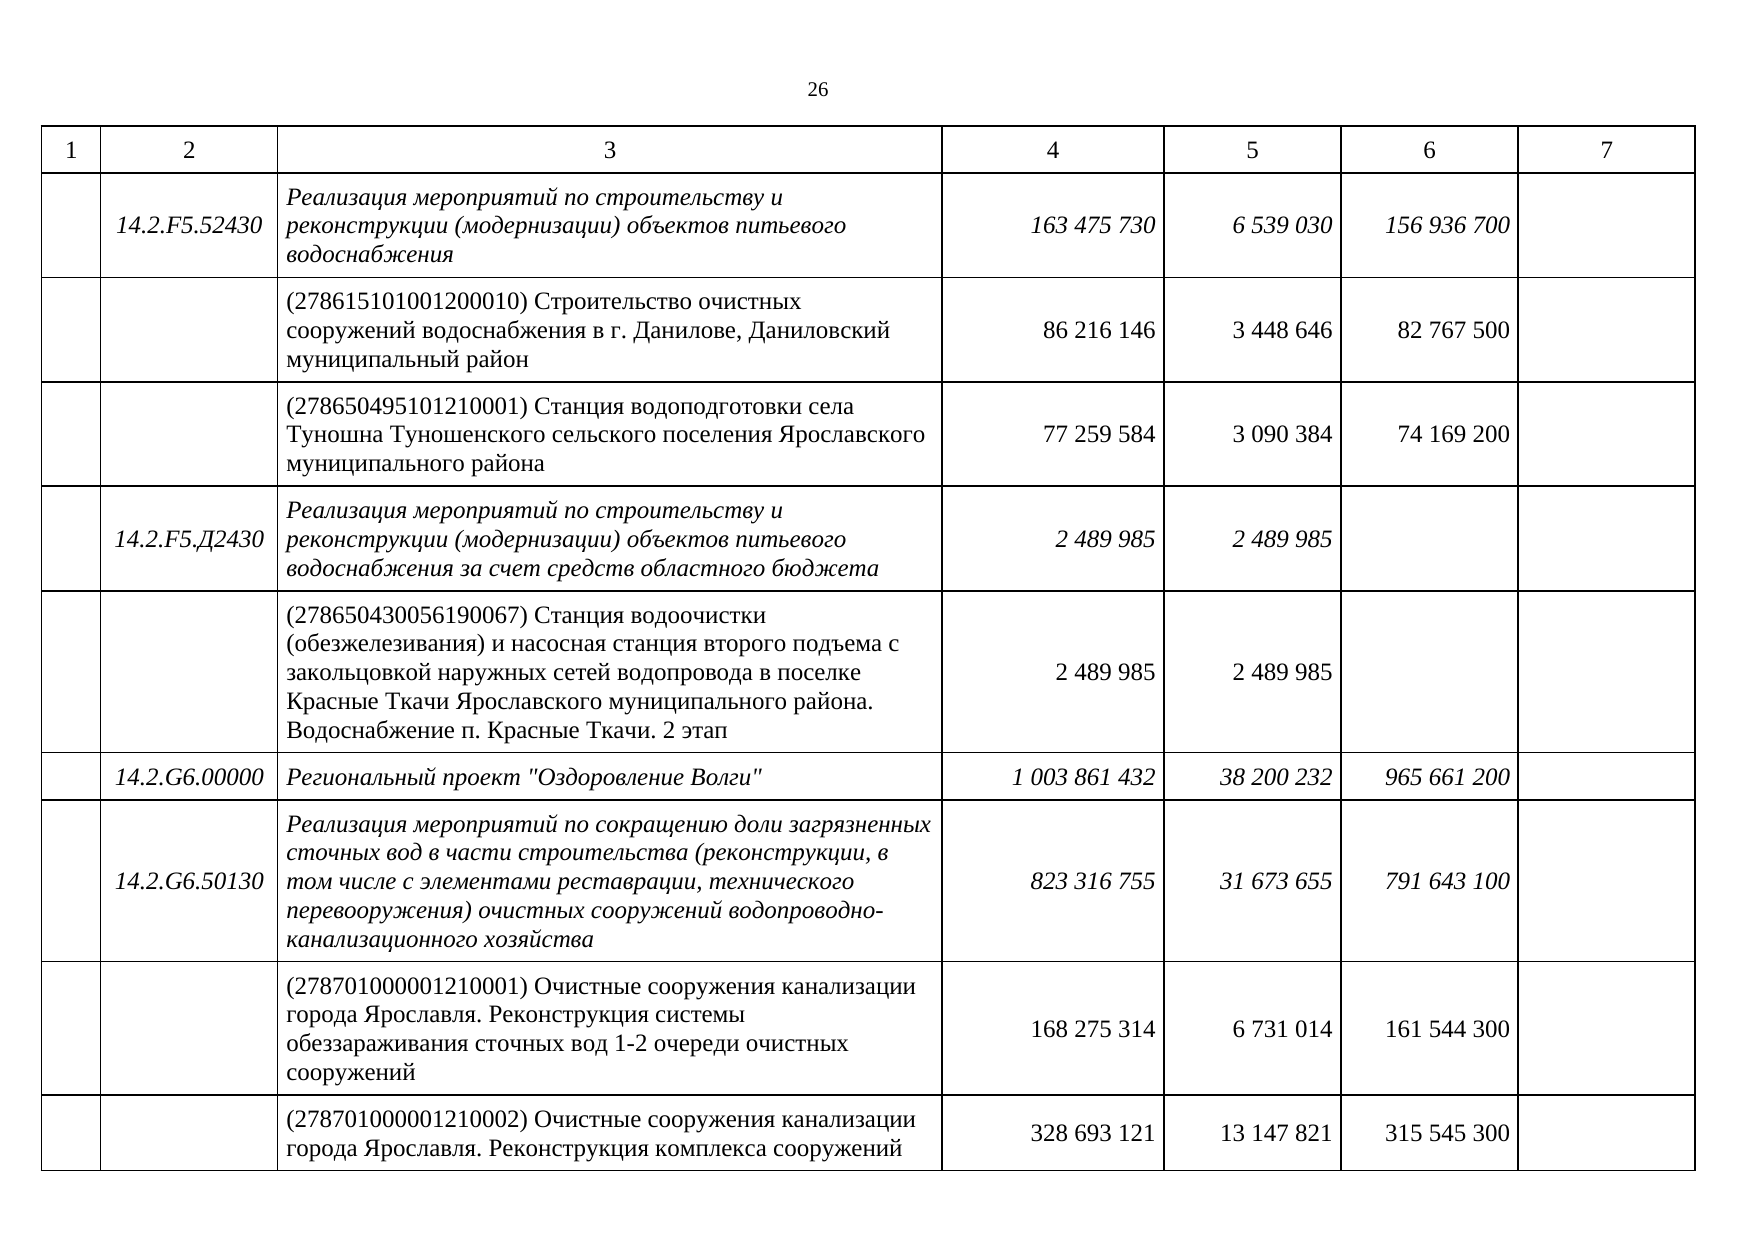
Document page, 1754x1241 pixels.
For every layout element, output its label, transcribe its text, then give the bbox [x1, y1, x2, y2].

table_cell [1519, 487, 1694, 590]
table_header [42, 127, 100, 172]
table_cell 161 544 300 [1342, 962, 1517, 1094]
table_cell Региональный проект "Оздоровление Волги" [278, 753, 941, 799]
table_cell 14.2.G6.50130 [101, 801, 277, 961]
table_cell 315 545 300 [1342, 1096, 1517, 1170]
table_cell Реализация мероприятий по строительству и реконструкции (модернизации) объектов питьевого водоснабжения за счет средств областного бюджета [278, 487, 941, 590]
table_cell [42, 592, 100, 752]
table_header [1519, 127, 1694, 172]
table_cell 163 475 730 [943, 174, 1163, 276]
table_cell [1519, 962, 1694, 1094]
table_cell [42, 383, 100, 485]
table_cell 2 489 985 [943, 592, 1163, 752]
table_cell [42, 174, 100, 276]
table_header [943, 127, 1163, 172]
table_cell 3 090 384 [1165, 383, 1340, 485]
table_cell [101, 592, 277, 752]
table_cell 328 693 121 [943, 1096, 1163, 1170]
table_cell [42, 753, 100, 799]
table_cell Реализация мероприятий по строительству и реконструкции (модернизации) объектов питьевого водоснабжения [278, 174, 941, 276]
table_cell 74 169 200 [1342, 383, 1517, 485]
table_cell 14.2.F5.52430 [101, 174, 277, 276]
table_cell [42, 962, 100, 1094]
table_cell Реализация мероприятий по сокращению доли загрязненных сточных вод в части строительства (реконструкции, в том числе с элементами реставрации, технического перевооружения) очистных сооружений водопроводно-канализационного хозяйства [278, 801, 941, 961]
table_cell [1519, 753, 1694, 799]
table_cell 823 316 755 [943, 801, 1163, 961]
table_cell [1342, 487, 1517, 590]
table_cell 1 003 861 432 [943, 753, 1163, 799]
table_cell [1519, 801, 1694, 961]
table_cell (278650430056190067) Станция водоочистки (обезжелезивания) и насосная станция второго подъема с закольцовкой наружных сетей водопровода в поселке Красные Ткачи Ярославского муниципального района. Водоснабжение п. Красные Ткачи. 2 этап [278, 592, 941, 752]
table_cell [42, 487, 100, 590]
table_cell [42, 801, 100, 961]
table_cell [101, 383, 277, 485]
table_cell 2 489 985 [1165, 592, 1340, 752]
table_cell 86 216 146 [943, 278, 1163, 381]
table_cell 6 731 014 [1165, 962, 1340, 1094]
table_cell 6 539 030 [1165, 174, 1340, 276]
table_cell [1519, 174, 1694, 276]
table_cell [1342, 592, 1517, 752]
table_cell [42, 278, 100, 381]
table_cell [101, 962, 277, 1094]
table_cell 156 936 700 [1342, 174, 1517, 276]
table_cell 38 200 232 [1165, 753, 1340, 799]
table_cell [1519, 383, 1694, 485]
table_cell 3 448 646 [1165, 278, 1340, 381]
table_cell [1519, 592, 1694, 752]
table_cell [278, 1096, 941, 1170]
table_cell 13 147 821 [1165, 1096, 1340, 1170]
table_header [101, 127, 277, 172]
table_header [278, 127, 941, 172]
table_cell (278650495101210001) Станция водоподготовки села Туношна Туношенского сельского поселения Ярославского муниципального района [278, 383, 941, 485]
table_header [1342, 127, 1517, 172]
table_cell [1519, 278, 1694, 381]
table_cell 2 489 985 [943, 487, 1163, 590]
table_cell 31 673 655 [1165, 801, 1340, 961]
table_cell 965 661 200 [1342, 753, 1517, 799]
table_cell [101, 278, 277, 381]
table_cell 77 259 584 [943, 383, 1163, 485]
table_cell 14.2.G6.00000 [101, 753, 277, 799]
table_cell 2 489 985 [1165, 487, 1340, 590]
table_cell (278701000001210001) Очистные сооружения канализации города Ярославля. Реконструкция системы обеззараживания сточных вод 1-2 очереди очистных сооружений [278, 962, 941, 1094]
table_cell [42, 1096, 100, 1170]
table_cell 168 275 314 [943, 962, 1163, 1094]
table_cell 791 643 100 [1342, 801, 1517, 961]
table_cell 82 767 500 [1342, 278, 1517, 381]
table_cell 14.2.F5.Д2430 [101, 487, 277, 590]
table_cell [101, 1096, 277, 1170]
table_header [1165, 127, 1340, 172]
table_cell [1519, 1096, 1694, 1170]
table_cell (278615101001200010) Строительство очистных сооружений водоснабжения в г. Данилове, Даниловский муниципальный район [278, 278, 941, 381]
